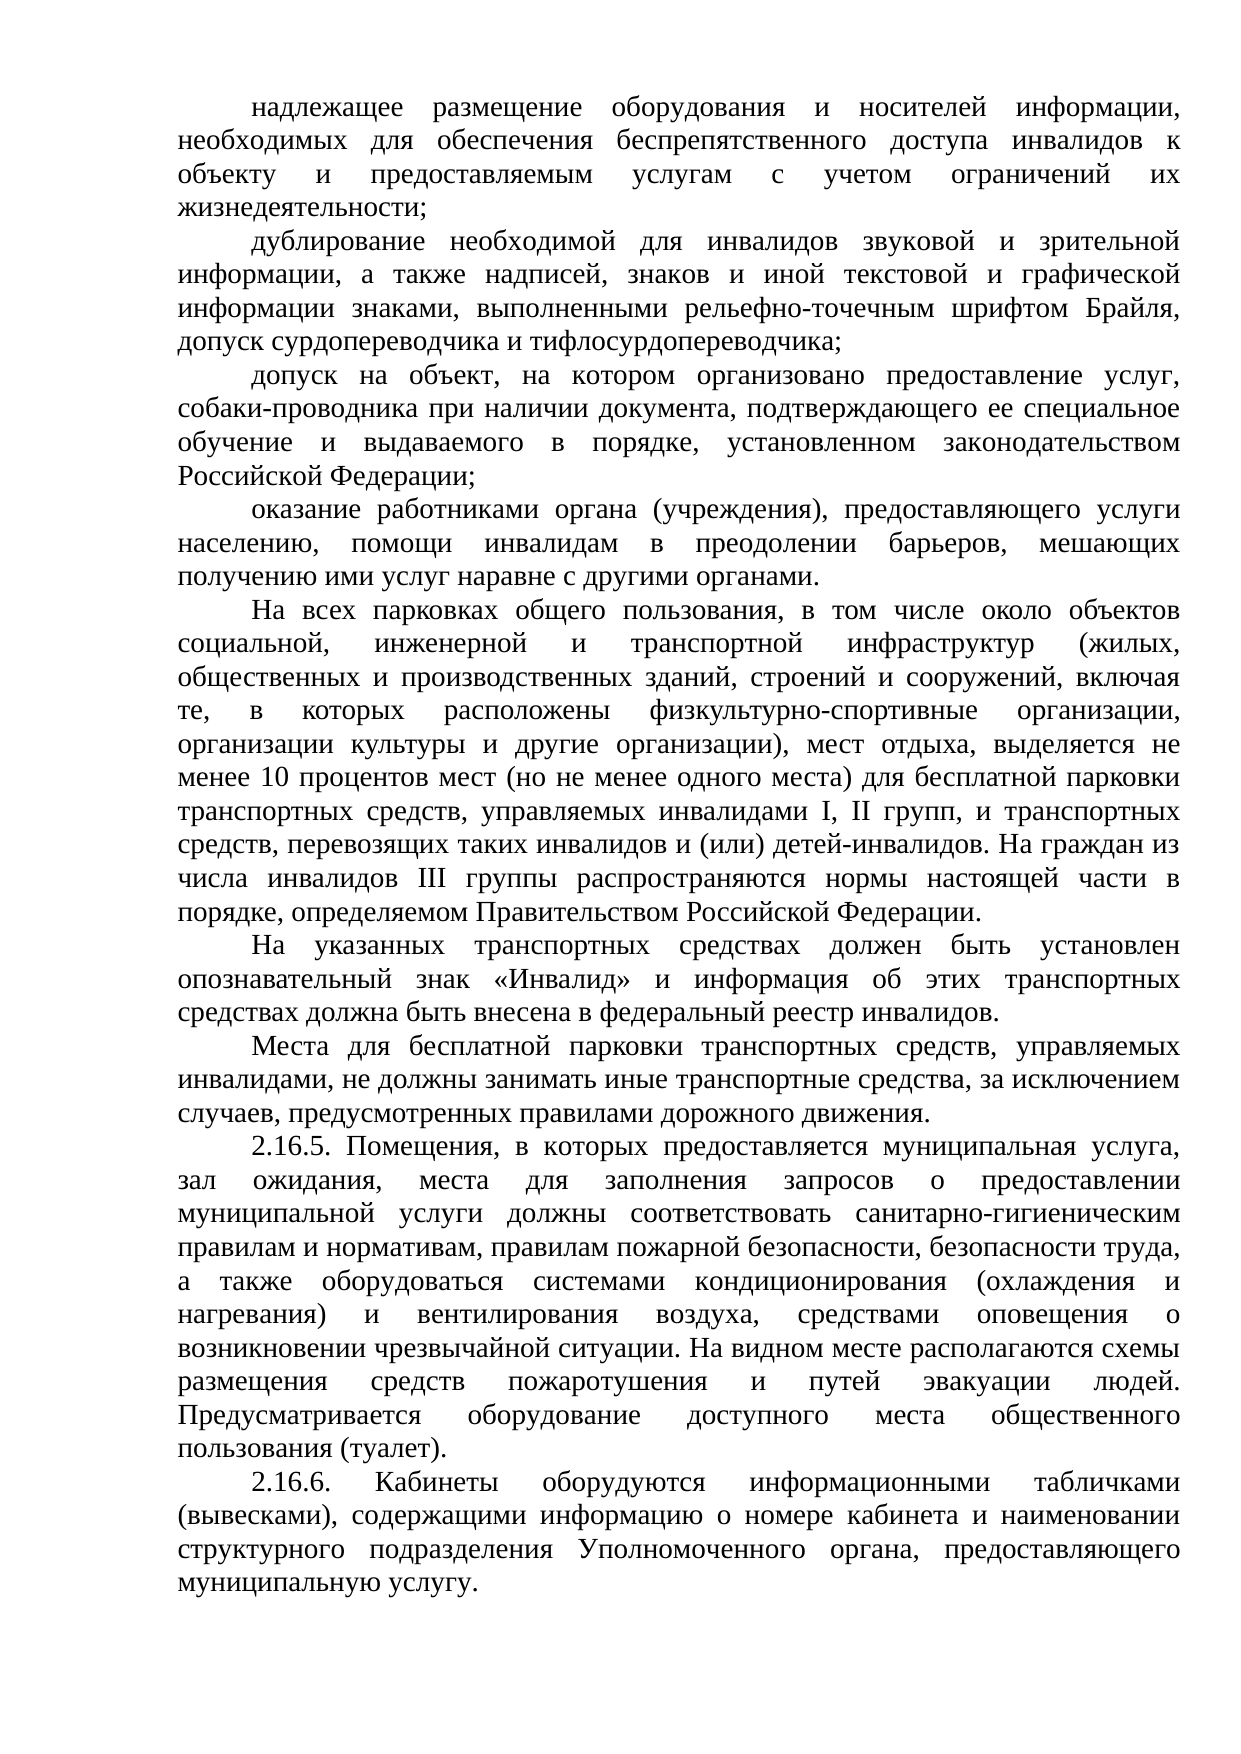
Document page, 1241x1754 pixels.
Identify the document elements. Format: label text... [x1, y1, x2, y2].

text На указанных транспортных средствах должен быть установлен опознавательный знак «Инвалид» и информация об этих транспортных средствах должна быть внесена в федеральный реестр инвалидов. [177, 927, 1181, 1028]
text оказание работниками органа (учреждения), предоставляющего услуги населению, помощи инвалидам в преодолении барьеров, мешающих получению ими услуг наравне с другими органами. [177, 491, 1181, 592]
text Места для бесплатной парковки транспортных средств, управляемых инвалидами, не должны занимать иные транспортные средства, за исключением случаев, предусмотренных правилами дорожного движения. [177, 1028, 1181, 1128]
text На всех парковках общего пользования, в том числе около объектов социальной, инженерной и транспортной инфраструктур (жилых, общественных и производственных зданий, строений и сооружений, включая те, в которых расположены физкультурно-спортивные организации, организации культуры и другие организации), мест отдыха, выделяется не менее 10 процентов мест (но не менее одного места) для бесплатной парковки транспортных средств, управляемых инвалидами I, II групп, и транспортных средств, перевозящих таких инвалидов и (или) детей-инвалидов. На граждан из числа инвалидов III группы распространяются нормы настоящей части в порядке, определяемом Правительством Российской Федерации. [177, 592, 1181, 927]
text надлежащее размещение оборудования и носителей информации, необходимых для обеспечения беспрепятственного доступа инвалидов к объекту и предоставляемым услугам с учетом ограничений их жизнедеятельности; [177, 89, 1181, 223]
text 2.16.6. Кабинеты оборудуются информационными табличками (вывесками), содержащими информацию о номере кабинета и наименовании структурного подразделения Уполномоченного органа, предоставляющего муниципальную услугу. [177, 1464, 1181, 1598]
text допуск на объект, на котором организовано предоставление услуг, собаки-проводника при наличии документа, подтверждающего ее специальное обучение и выдаваемого в порядке, установленном законодательством Российской Федерации; [177, 357, 1181, 491]
text дублирование необходимой для инвалидов звуковой и зрительной информации, а также надписей, знаков и иной текстовой и графической информации знаками, выполненными рельефно-точечным шрифтом Брайля, допуск сурдопереводчика и тифлосурдопереводчика; [177, 223, 1181, 357]
text 2.16.5. Помещения, в которых предоставляется муниципальная услуга, зал ожидания, места для заполнения запросов о предоставлении муниципальной услуги должны соответствовать санитарно-гигиеническим правилам и нормативам, правилам пожарной безопасности, безопасности труда, а также оборудоваться системами кондиционирования (охлаждения и нагревания) и вентилирования воздуха, средствами оповещения о возникновении чрезвычайной ситуации. На видном месте располагаются схемы размещения средств пожаротушения и путей эвакуации людей. Предусматривается оборудование доступного места общественного пользования (туалет). [177, 1128, 1181, 1464]
